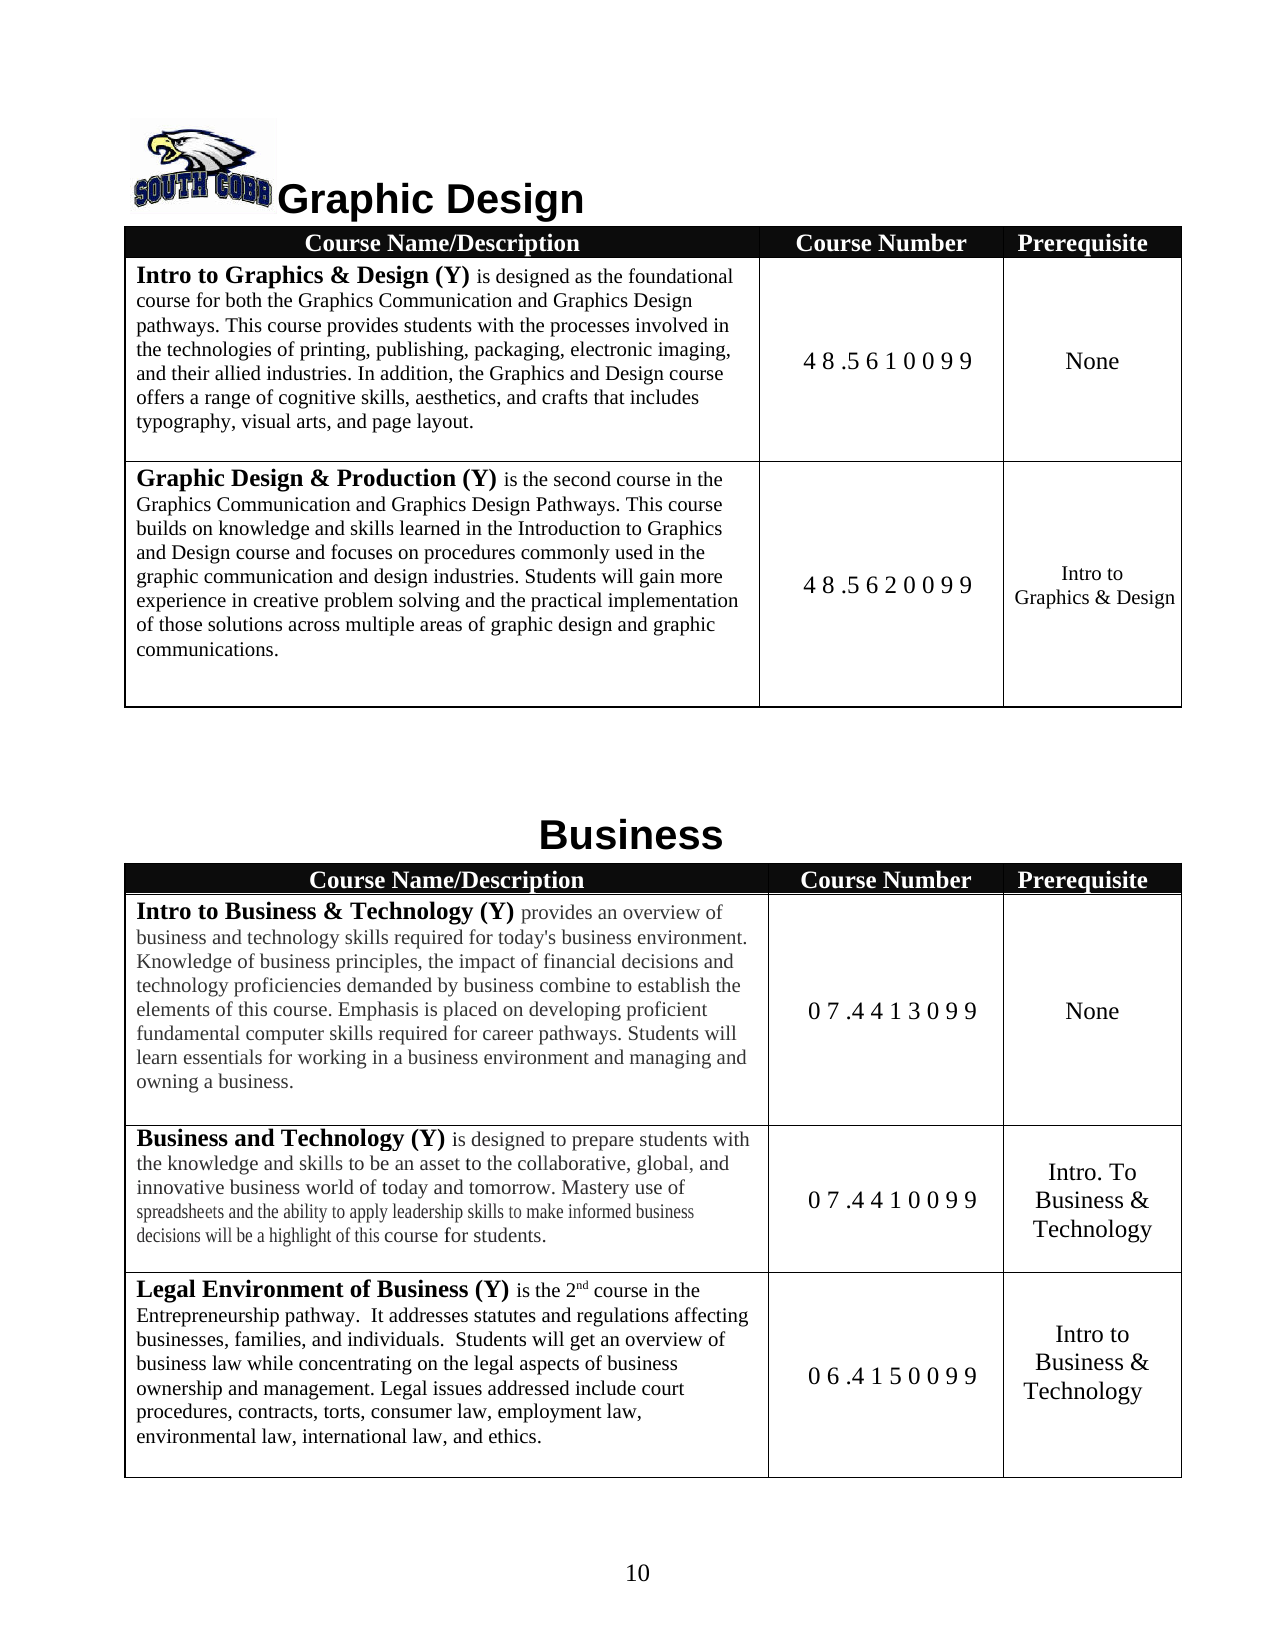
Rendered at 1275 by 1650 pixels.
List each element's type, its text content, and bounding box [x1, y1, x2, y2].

table_cell Intro to Graphics & Design (Y) is designed as the foundational course for both the Graphics Communication and Graphics Design pathways. This course provides students with the processes involved in the technologies of printing, publishing, packaging, electronic imaging, and their allied industries. In addition, the Graphics and Design course offers a range of cognitive skills, aesthetics, and crafts that includes typography, visual arts, and page layout. [126, 258, 759, 461]
table_header Prerequisite [1004, 864, 1181, 893]
table_cell 0 7 .4 4 1 0 0 9 9 [769, 1126, 1003, 1272]
table_cell 0 6 .4 1 5 0 0 9 9 [769, 1273, 1003, 1477]
table_cell Legal Environment of Business (Y) is the 2nd course in the Entrepreneurship pathway. It addresses statutes and regulations affecting businesses, families, and individuals. Students will get an overview of business law while concentrating on the legal aspects of business ownership and management. Legal issues addressed include court procedures, contracts, torts, consumer law, employment law, environmental law, international law, and ethics. [126, 1273, 768, 1477]
table_header Course Name/Description [126, 227, 759, 257]
table_cell Intro to Business & Technology [1004, 1273, 1181, 1477]
table_header Course Number [760, 227, 1003, 257]
table_cell 0 7 .4 4 1 3 0 9 9 [769, 895, 1003, 1125]
table_cell 4 8 .5 6 2 0 0 9 9 [760, 462, 1003, 706]
table_header Course Name/Description [126, 864, 768, 893]
table_cell Intro to Graphics & Design [1004, 462, 1181, 706]
table_cell Intro to Business & Technology (Y) provides an overview of business and technology skills required for today's business environment. Knowledge of business principles, the impact of financial decisions and technology proficiencies demanded by business combine to establish the elements of this course. Emphasis is placed on developing proficient fundamental computer skills required for career pathways. Students will learn essentials for working in a business environment and managing and owning a business. [126, 895, 768, 1125]
picture [130, 118, 277, 214]
subtitle Business [238, 811, 1157, 859]
table_header Course Number [769, 864, 1003, 893]
table_cell Business and Technology (Y) is designed to prepare students with the knowledge and skills to be an asset to the collaborative, global, and innovative business world of today and tomorrow. Mastery use of spreadsheets and the ability to apply leadership skills to make informed business decisions will be a highlight of this course for students. [126, 1126, 768, 1272]
table_cell Graphic Design & Production (Y) is the second course in the Graphics Communication and Graphics Design Pathways. This course builds on knowledge and skills learned in the Introduction to Graphics and Design course and focuses on procedures commonly used in the graphic communication and design industries. Students will gain more experience in creative problem solving and the practical implementation of those solutions across multiple areas of graphic design and graphic communications. [126, 462, 759, 706]
table_header Prerequisite [1004, 227, 1181, 257]
table_cell None [1004, 895, 1181, 1125]
text Graphic Design [130, 119, 1157, 222]
table_cell Intro. To Business & Technology [1004, 1126, 1181, 1272]
table_cell None [1004, 258, 1181, 461]
table_cell 4 8 .5 6 1 0 0 9 9 [760, 258, 1003, 461]
